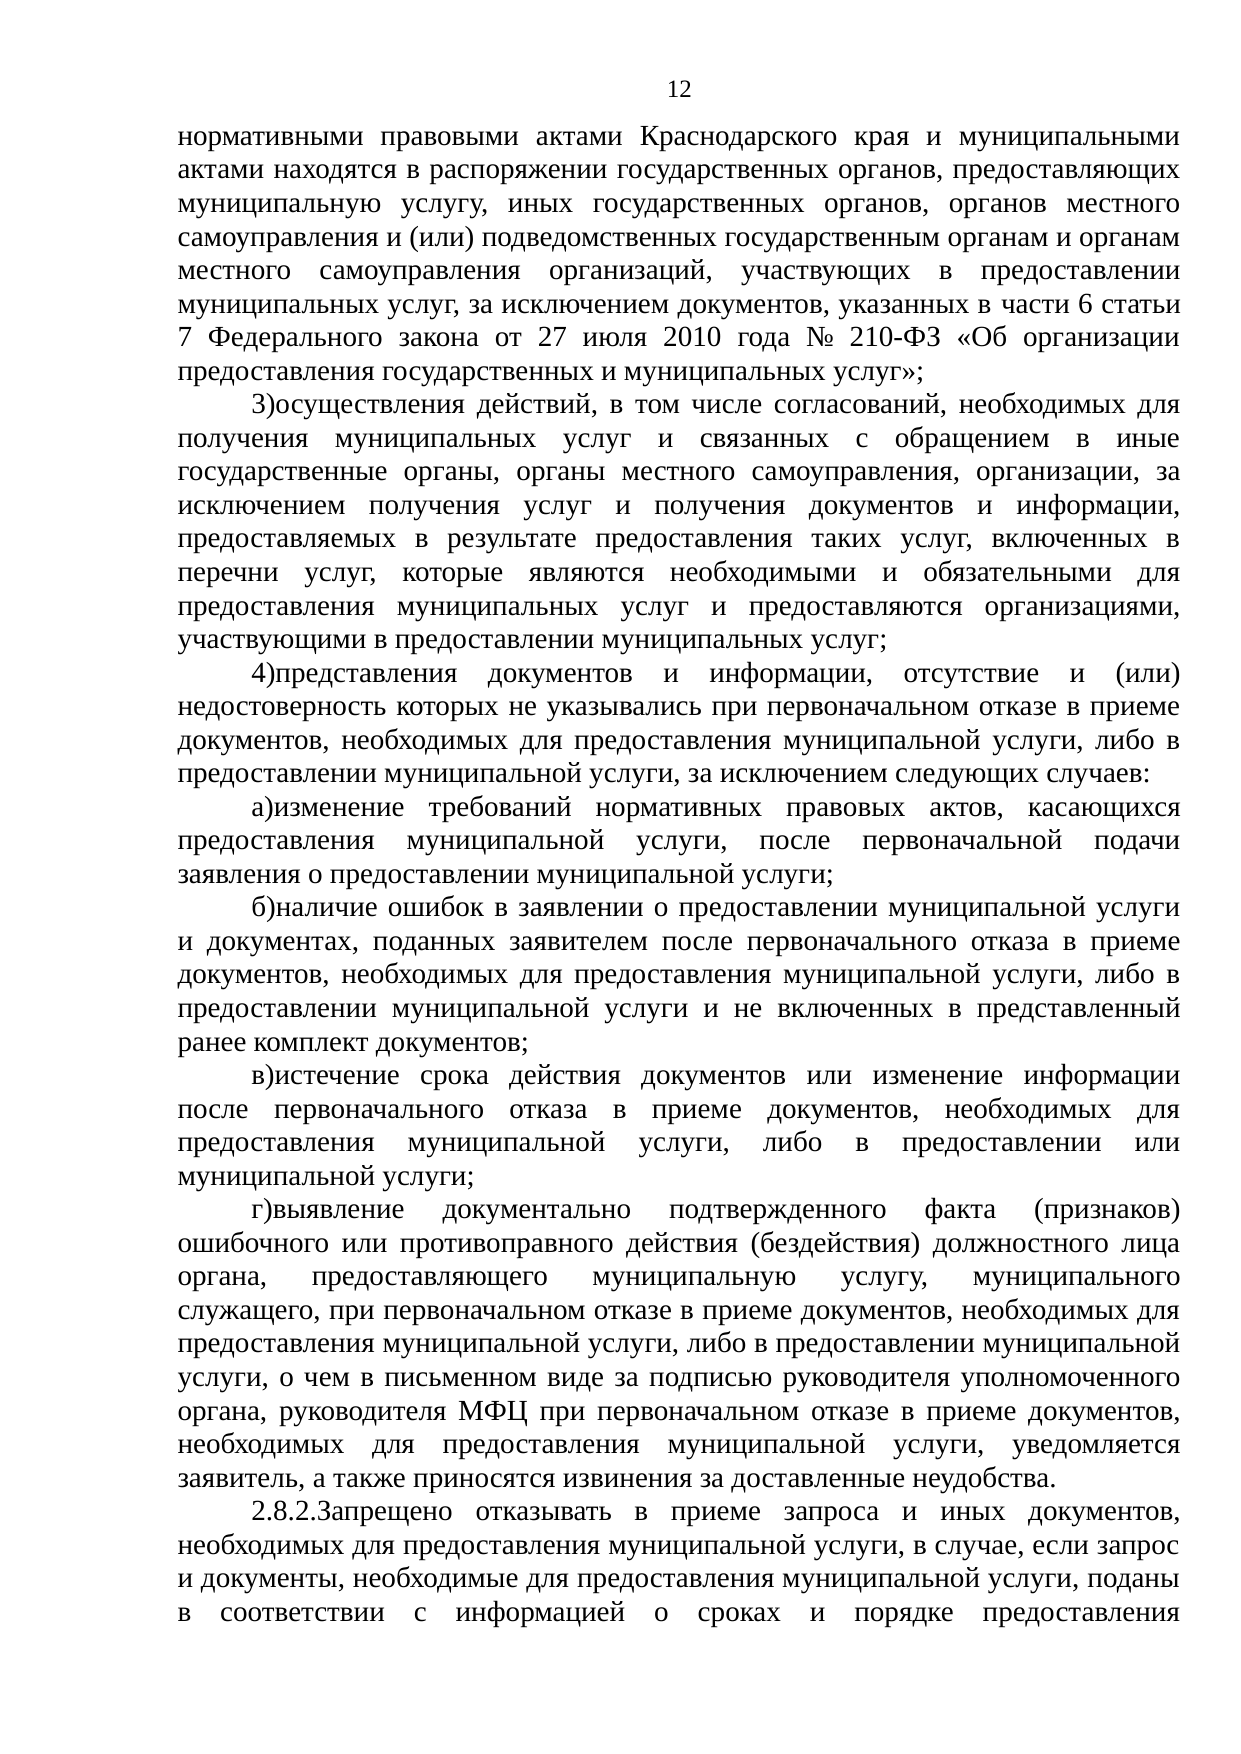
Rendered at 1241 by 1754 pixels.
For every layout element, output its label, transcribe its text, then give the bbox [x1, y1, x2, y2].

text а)изменение требований нормативных правовых актов, касающихся предоставления муниципальной услуги, после первоначальной подачи заявления о предоставлении муниципальной услуги; [177, 789, 1181, 889]
text 4)представления документов и информации, отсутствие и (или) недостоверность которых не указывались при первоначальном отказе в приеме документов, необходимых для предоставления муниципальной услуги, либо в предоставлении муниципальной услуги, за исключением следующих случаев: [177, 655, 1181, 789]
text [177, 1493, 1181, 1627]
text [177, 118, 1181, 386]
text б)наличие ошибок в заявлении о предоставлении муниципальной услуги и документах, поданных заявителем после первоначального отказа в приеме документов, необходимых для предоставления муниципальной услуги, либо в предоставлении муниципальной услуги и не включенных в представленный ранее комплект документов; [177, 889, 1181, 1057]
text г)выявление документально подтвержденного факта (признаков) ошибочного или противоправного действия (бездействия) должностного лица органа, предоставляющего муниципальную услугу, муниципального служащего, при первоначальном отказе в приеме документов, необходимых для предоставления муниципальной услуги, либо в предоставлении муниципальной услуги, о чем в письменном виде за подписью руководителя уполномоченного органа, руководителя МФЦ при первоначальном отказе в приеме документов, необходимых для предоставления муниципальной услуги, уведомляется заявитель, а также приносятся извинения за доставленные неудобства. [177, 1191, 1181, 1493]
text в)истечение срока действия документов или изменение информации после первоначального отказа в приеме документов, необходимых для предоставления муниципальной услуги, либо в предоставлении или муниципальной услуги; [177, 1057, 1181, 1191]
text 3)осуществления действий, в том числе согласований, необходимых для получения муниципальных услуг и связанных с обращением в иные государственные органы, органы местного самоуправления, организации, за исключением получения услуг и получения документов и информации, предоставляемых в результате предоставления таких услуг, включенных в перечни услуг, которые являются необходимыми и обязательными для предоставления муниципальных услуг и предоставляются организациями, участвующими в предоставлении муниципальных услуг; [177, 386, 1181, 655]
